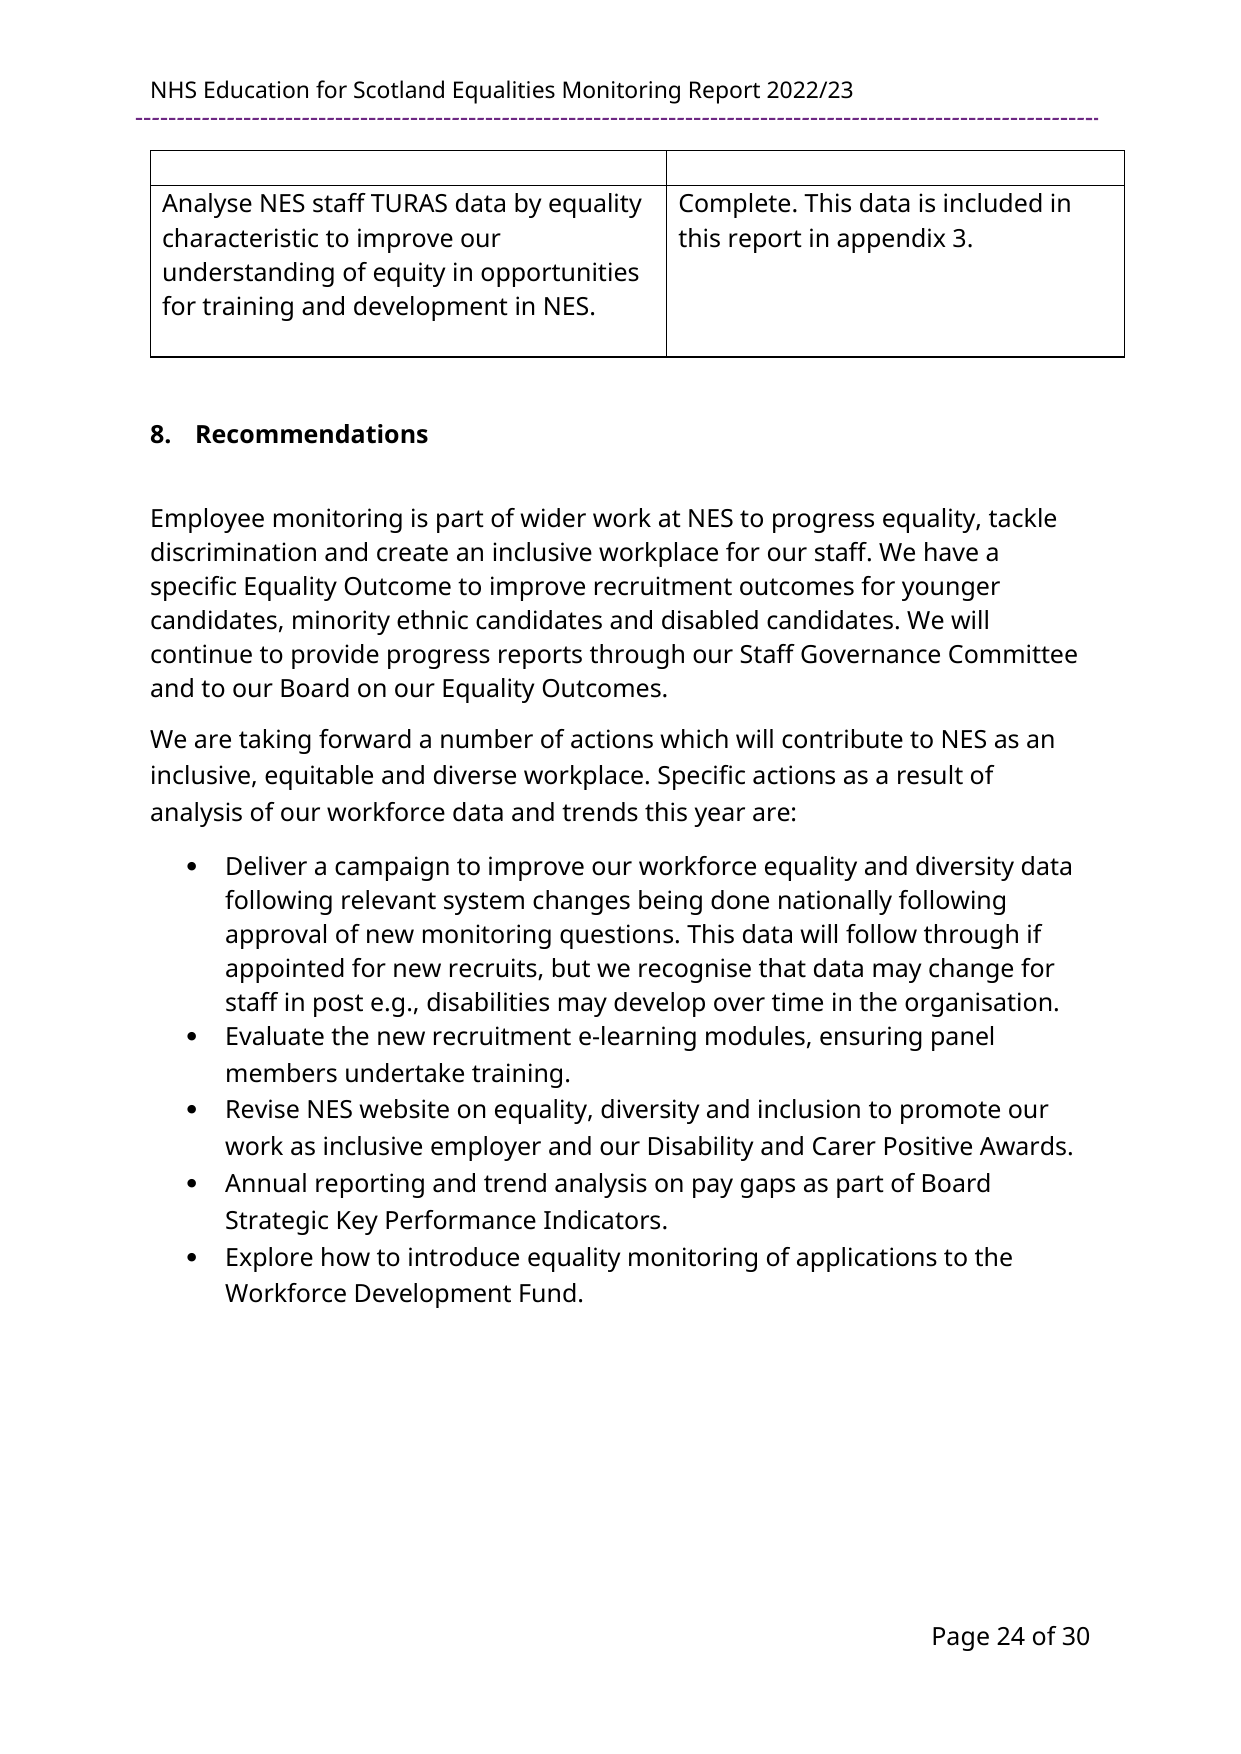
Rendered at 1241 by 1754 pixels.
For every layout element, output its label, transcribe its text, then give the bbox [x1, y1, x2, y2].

list Deliver a campaign to improve our workforce equality and diversity data following relevant system changes being done nationally following approval of new monitoring questions. This data will follow through if appointed for new recruits, but we recognise that data may change for staff in post e.g., disabilities may develop over time in the organisation. [187, 848, 1090, 1018]
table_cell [151, 151, 666, 185]
list Annual reporting and trend analysis on pay gaps as part of Board Strategic Key Performance Indicators. [187, 1166, 1090, 1236]
list Evaluate the new recruitment e-learning modules, ensuring panel members undertake training. [187, 1018, 1090, 1089]
table_cell Analyse NES staff TURAS data by equality characteristic to improve our understanding of equity in opportunities for training and development in NES. [151, 186, 666, 356]
table_cell Complete. This data is included in this report in appendix 3. [667, 186, 1124, 356]
text We are taking forward a number of actions which will contribute to NES as an inclusive, equitable and diverse workplace. Specific actions as a result of analysis of our workforce data and trends this year are: [150, 721, 1090, 829]
list Revise NES website on equality, diversity and inclusion to promote our work as inclusive employer and our Disability and Carer Positive Awards. [187, 1092, 1090, 1163]
subtitle Recommendations [150, 417, 1090, 451]
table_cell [667, 151, 1124, 185]
list Explore how to introduce equality monitoring of applications to the Workforce Development Fund. [187, 1239, 1090, 1310]
text Employee monitoring is part of wider work at NES to progress equality, tackle discrimination and create an inclusive workplace for our staff. We have a specific Equality Outcome to improve recruitment outcomes for younger candidates, minority ethnic candidates and disabled candidates. We will continue to provide progress reports through our Staff Governance Committee and to our Board on our Equality Outcomes. [150, 500, 1090, 704]
